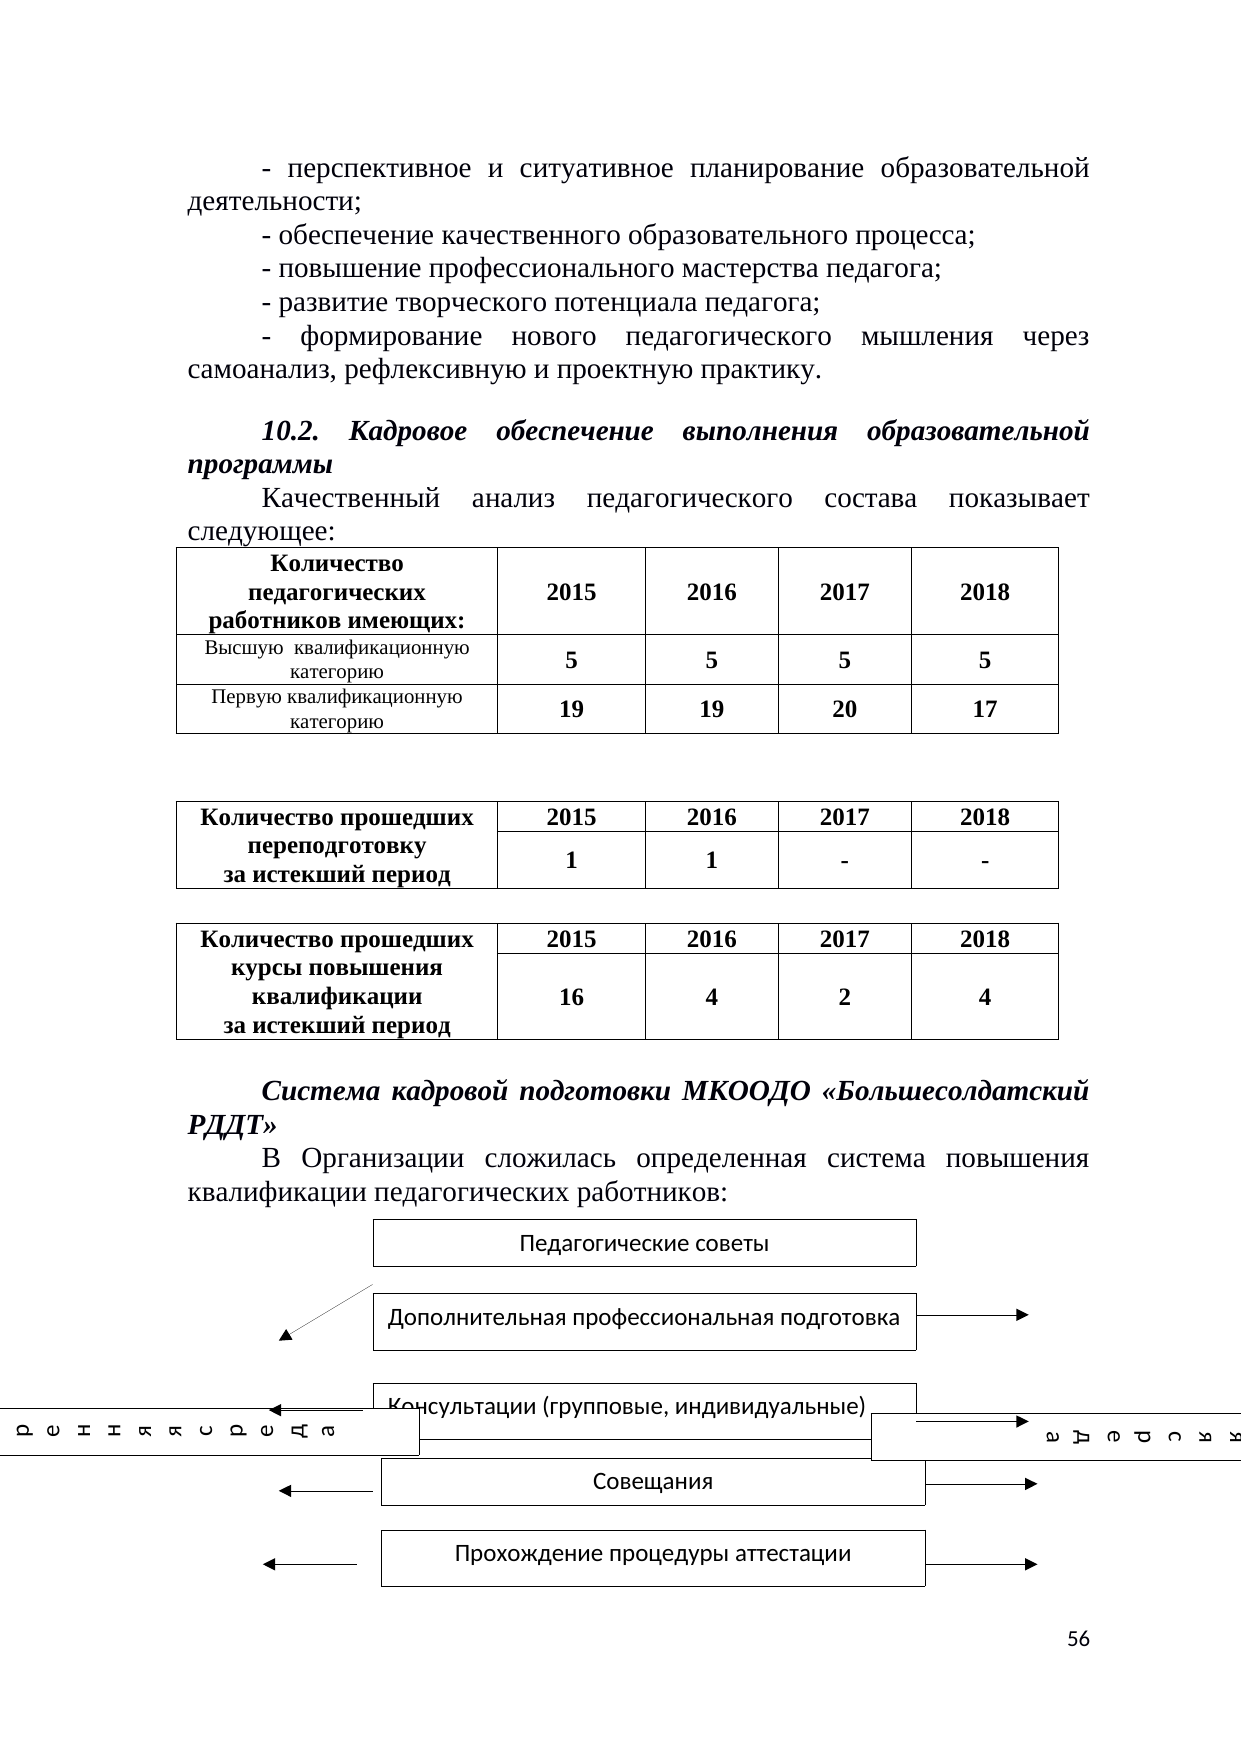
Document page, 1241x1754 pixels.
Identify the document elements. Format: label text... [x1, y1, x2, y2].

table_cell 19 [646, 685, 778, 733]
text - перспективное и ситуативное планирование образовательной деятельности; [187, 150, 1090, 217]
table_header 2017 [779, 802, 911, 831]
table_cell 20 [779, 685, 911, 733]
table_header 2016 [646, 548, 778, 634]
table_header 2015 [498, 802, 645, 831]
text 10.2. Кадровое обеспечение выполнения образовательной программы [187, 413, 1090, 480]
table_cell 2 [779, 954, 911, 1039]
table_cell 5 [498, 635, 645, 683]
table_cell 5 [779, 635, 911, 683]
table_cell - [779, 832, 911, 888]
table_cell 5 [912, 635, 1058, 683]
table_cell 4 [912, 954, 1058, 1039]
text - повышение профессионального мастерства педагога; [187, 251, 1090, 284]
table_cell 4 [646, 954, 778, 1039]
table_cell 5 [646, 635, 778, 683]
table_header Количество прошедших курсы повышения квалификации за истекший период [177, 924, 497, 1039]
text Качественный анализ педагогического состава показывает следующее: [187, 480, 1090, 547]
table_header 2015 [498, 548, 645, 634]
table_header 2017 [779, 924, 911, 952]
text - обеспечение качественного образовательного процесса; [187, 217, 1090, 251]
table_header 2018 [912, 548, 1058, 634]
table_header 2016 [646, 924, 778, 952]
table_header 2016 [646, 802, 778, 831]
table_header Количество педагогических работников имеющих: [177, 548, 497, 634]
table_header Количество прошедших переподготовку за истекший период [177, 802, 497, 888]
table_header 2018 [912, 802, 1058, 831]
text - формирование нового педагогического мышления через самоанализ, рефлексивную и проектную практику. [187, 318, 1090, 385]
table_header 2018 [912, 924, 1058, 952]
table_cell 1 [646, 832, 778, 888]
table_header 2017 [779, 548, 911, 634]
table_cell - [912, 832, 1058, 888]
text В Организации сложилась определенная система повышения квалификации педагогических работников: [187, 1140, 1090, 1207]
table_cell Высшую квалификационную категорию [177, 635, 497, 683]
table_cell 19 [498, 685, 645, 733]
table_cell 17 [912, 685, 1058, 733]
table_header 2015 [498, 924, 645, 952]
table_cell 16 [498, 954, 645, 1039]
text - развитие творческого потенциала педагога; [187, 284, 1090, 318]
table_cell 1 [498, 832, 645, 888]
table_cell Первую квалификационную категорию [177, 685, 497, 733]
text Система кадровой подготовки МКООДО «Большесолдатский РДДТ» [187, 1073, 1090, 1140]
